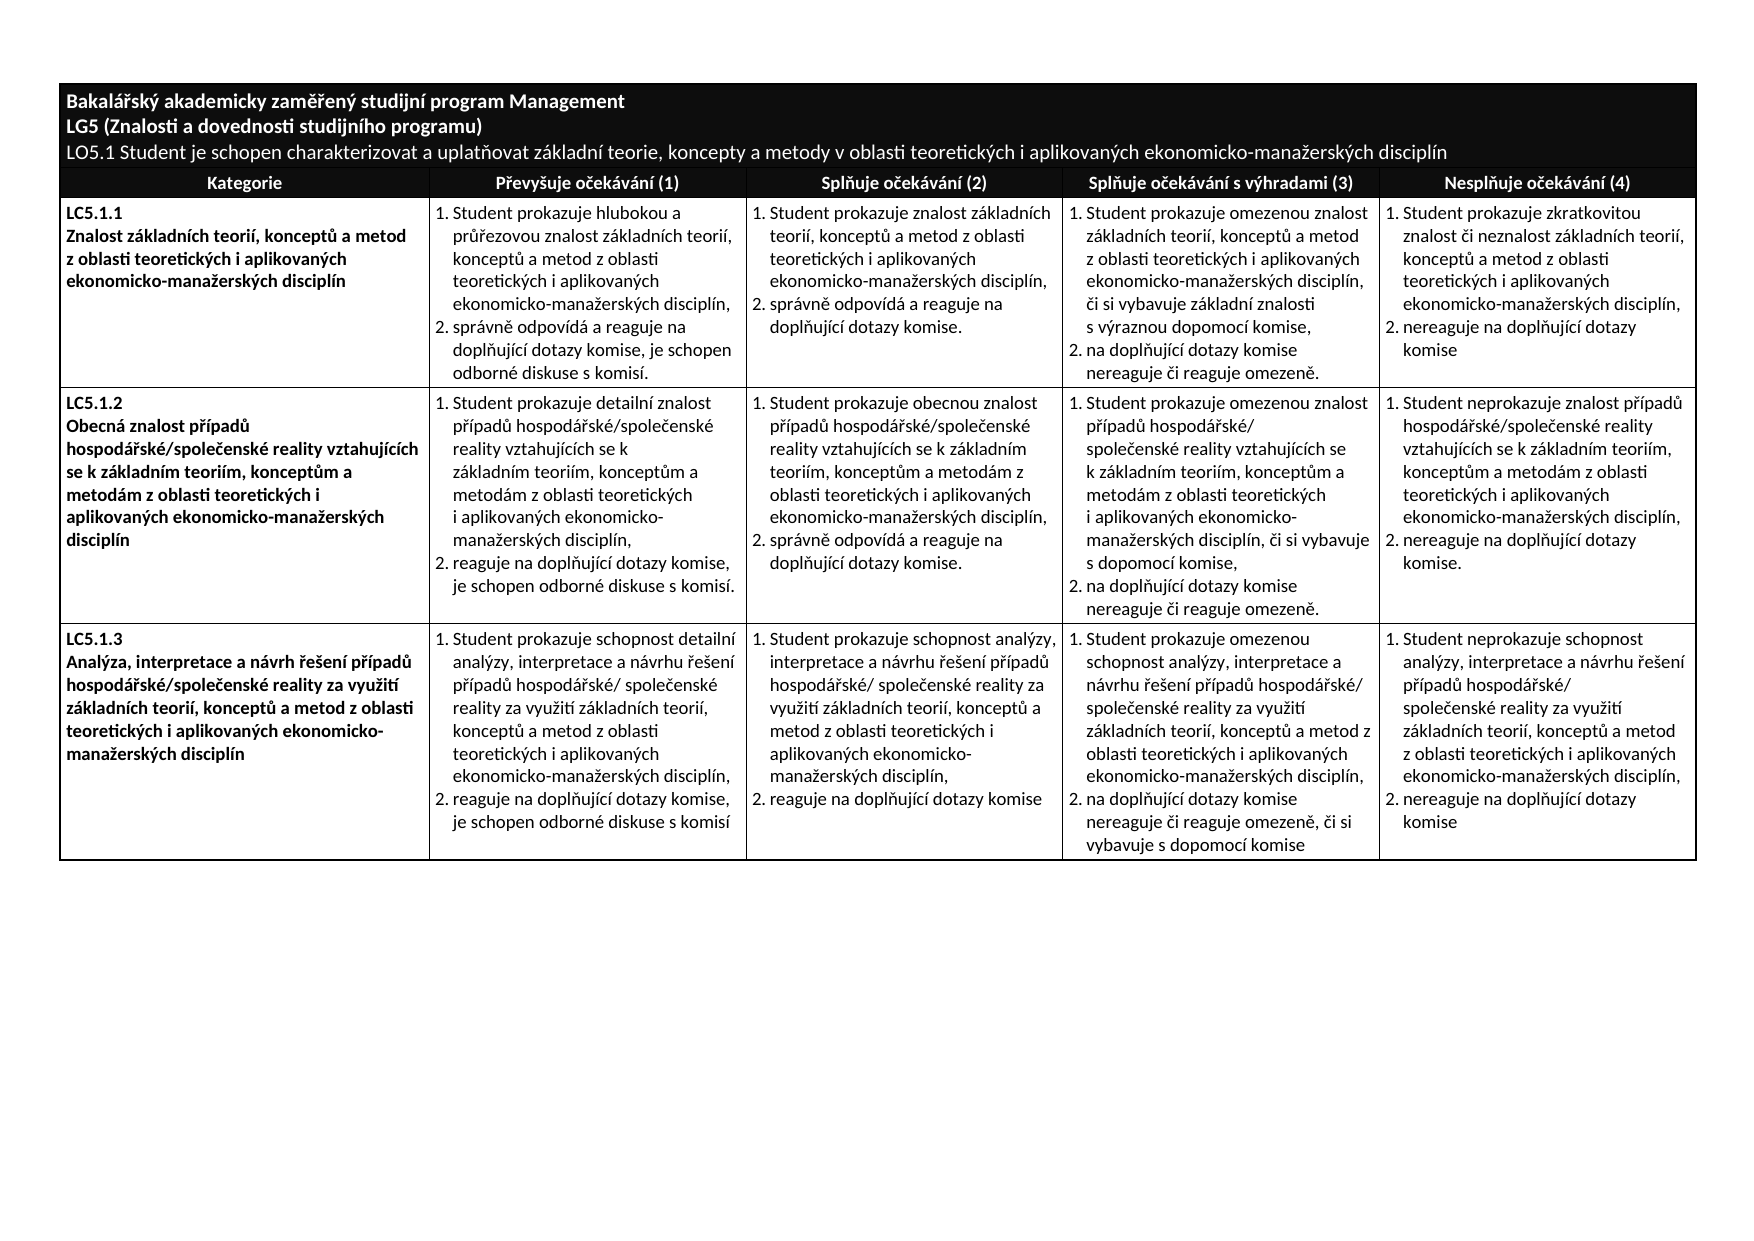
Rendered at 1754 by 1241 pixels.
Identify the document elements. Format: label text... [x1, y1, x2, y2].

table_cell LC5.1.2 Obecná znalost případů hospodářské/společenské reality vztahujících se k základním teoriím, konceptům a metodám z oblasti teoretických i aplikovaných ekonomicko-manažerských disciplín [61, 388, 429, 623]
table_cell Student prokazuje omezenou znalost základních teorií, konceptů a metod z oblasti teoretických i aplikovaných ekonomicko-manažerských disciplín, či si vybavuje základní znalosti s výraznou dopomocí komise, na doplňující dotazy komise nereaguje či reaguje omezeně. [1063, 198, 1379, 387]
table_cell Student prokazuje omezenou schopnost analýzy, interpretace a návrhu řešení případů hospodářské/ společenské reality za využití základních teorií, konceptů a metod z oblasti teoretických i aplikovaných ekonomicko-manažerských disciplín, na doplňující dotazy komise nereaguje či reaguje omezeně, či si vybavuje s dopomocí komise [1063, 624, 1379, 859]
table_cell Student neprokazuje schopnost analýzy, interpretace a návrhu řešení případů hospodářské/ společenské reality za využití základních teorií, konceptů a metod z oblasti teoretických i aplikovaných ekonomicko-manažerských disciplín, nereaguje na doplňující dotazy komise [1380, 624, 1695, 859]
table_cell Student prokazuje hlubokou a průřezovou znalost základních teorií, konceptů a metod z oblasti teoretických i aplikovaných ekonomicko-manažerských disciplín, správně odpovídá a reaguje na doplňující dotazy komise, je schopen odborné diskuse s komisí. [430, 198, 746, 387]
table_cell Student prokazuje detailní znalost případů hospodářské/společenské reality vztahujících se k základním teoriím, konceptům a metodám z oblasti teoretických i aplikovaných ekonomicko-manažerských disciplín, reaguje na doplňující dotazy komise, je schopen odborné diskuse s komisí. [430, 388, 746, 623]
table_cell Nesplňuje očekávání (4) [1380, 168, 1695, 197]
table_cell Kategorie [61, 168, 429, 197]
table_cell Student prokazuje schopnost detailní analýzy, interpretace a návrhu řešení případů hospodářské/ společenské reality za využití základních teorií, konceptů a metod z oblasti teoretických i aplikovaných ekonomicko-manažerských disciplín, reaguje na doplňující dotazy komise, je schopen odborné diskuse s komisí [430, 624, 746, 859]
table_cell Student neprokazuje znalost případů hospodářské/společenské reality vztahujících se k základním teoriím, konceptům a metodám z oblasti teoretických i aplikovaných ekonomicko-manažerských disciplín, nereaguje na doplňující dotazy komise. [1380, 388, 1695, 623]
table_cell Splňuje očekávání s výhradami (3) [1063, 168, 1379, 197]
table_cell LC5.1.1 Znalost základních teorií, konceptů a metod z oblasti teoretických i aplikovaných ekonomicko-manažerských disciplín [61, 198, 429, 387]
table_cell LC5.1.3 Analýza, interpretace a návrh řešení případů hospodářské/společenské reality za využití základních teorií, konceptů a metod z oblasti teoretických i aplikovaných ekonomicko-manažerských disciplín [61, 624, 429, 859]
table_cell Student prokazuje omezenou znalost případů hospodářské/ společenské reality vztahujících se k základním teoriím, konceptům a metodám z oblasti teoretických i aplikovaných ekonomicko-manažerských disciplín, či si vybavuje s dopomocí komise, na doplňující dotazy komise nereaguje či reaguje omezeně. [1063, 388, 1379, 623]
table_cell Student prokazuje obecnou znalost případů hospodářské/společenské reality vztahujících se k základním teoriím, konceptům a metodám z oblasti teoretických i aplikovaných ekonomicko-manažerských disciplín, správně odpovídá a reaguje na doplňující dotazy komise. [747, 388, 1062, 623]
table_cell Student prokazuje zkratkovitou znalost či neznalost základních teorií, konceptů a metod z oblasti teoretických i aplikovaných ekonomicko-manažerských disciplín, nereaguje na doplňující dotazy komise [1380, 198, 1695, 387]
table_cell Splňuje očekávání (2) [747, 168, 1062, 197]
table_cell Převyšuje očekávání (1) [430, 168, 746, 197]
table_cell Student prokazuje schopnost analýzy, interpretace a návrhu řešení případů hospodářské/ společenské reality za využití základních teorií, konceptů a metod z oblasti teoretických i aplikovaných ekonomicko-manažerských disciplín, reaguje na doplňující dotazy komise [747, 624, 1062, 859]
table_header Bakalářský akademicky zaměřený studijní program Management LG5 (Znalosti a dovednosti studijního programu) LO5.1 Student je schopen charakterizovat a uplatňovat základní teorie, koncepty a metody v oblasti teoretických i aplikovaných ekonomicko-manažerských disciplín [61, 85, 1695, 167]
table_cell Student prokazuje znalost základních teorií, konceptů a metod z oblasti teoretických i aplikovaných ekonomicko-manažerských disciplín, správně odpovídá a reaguje na doplňující dotazy komise. [747, 198, 1062, 387]
